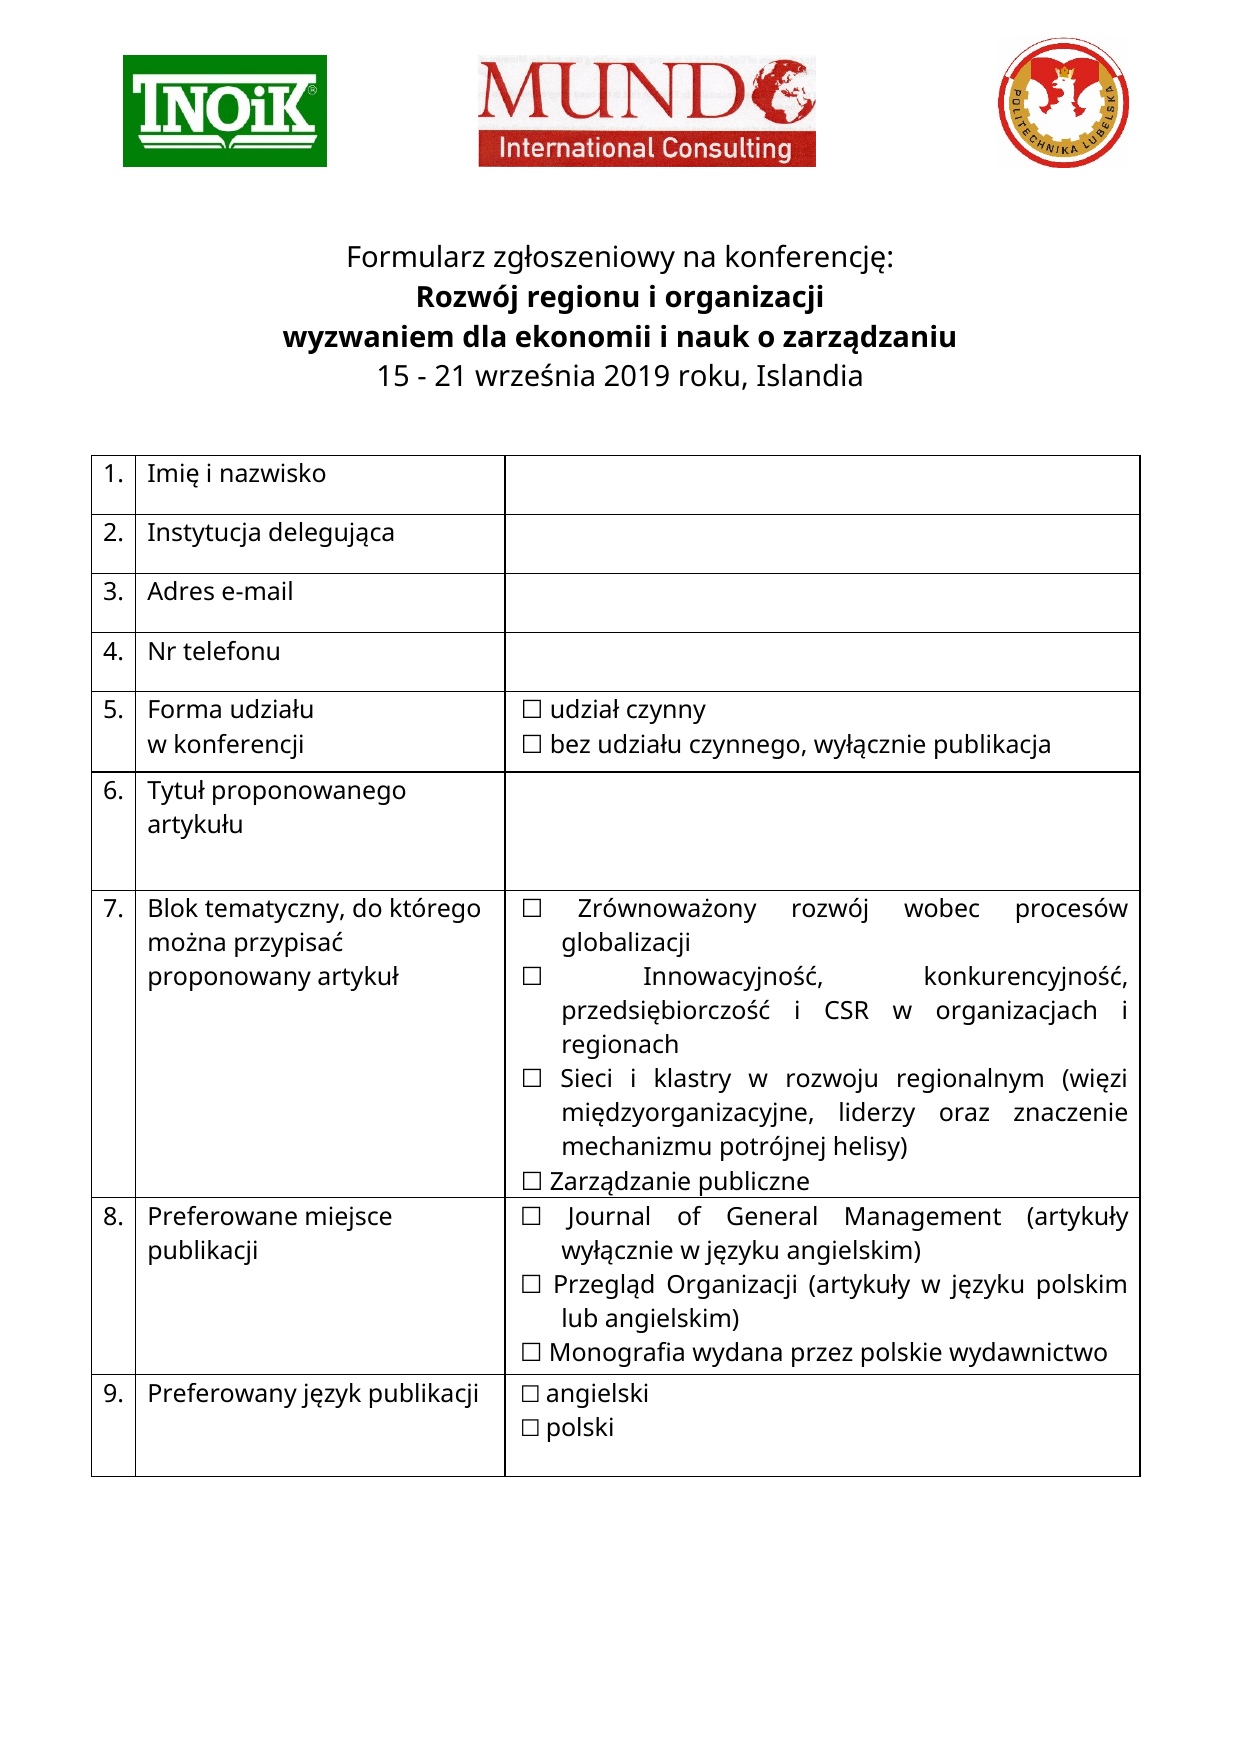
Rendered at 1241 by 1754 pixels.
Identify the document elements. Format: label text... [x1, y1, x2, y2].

table_cell angielski polski [506, 1375, 1139, 1476]
table_cell Blok tematyczny, do którego można przypisać proponowany artykuł [136, 891, 504, 1197]
table_cell Tytuł proponowanego artykułu [136, 773, 504, 889]
text Rozwój regionu i organizacji [148, 276, 1092, 316]
table_cell Forma udziału w konferencji [136, 692, 504, 771]
table_cell [506, 574, 1139, 632]
table_cell Instytucja delegująca [136, 515, 504, 573]
table_cell 4. [92, 633, 135, 691]
table_cell 8. [92, 1198, 135, 1374]
table_cell Zrównoważony rozwój wobec procesów globalizacji Innowacyjność, konkurencyjność, przedsiębiorczość i CSR w organizacjach i regionach Sieci i klastry w rozwoju regionalnym (więzi międzyorganizacyjne, liderzy oraz znaczenie mechanizmu potrójnej helisy) Zarządzanie publiczne [506, 891, 1139, 1197]
table_cell Journal of General Management (artykuły wyłącznie w języku angielskim) Przegląd Organizacji (artykuły w języku polskim lub angielskim) Monografia wydana przez polskie wydawnictwo [506, 1198, 1139, 1374]
table_cell [506, 633, 1139, 691]
table_cell [506, 773, 1139, 889]
table_cell Preferowane miejsce publikacji [136, 1198, 504, 1374]
table_cell 3. [92, 574, 135, 632]
table_header Imię i nazwisko [136, 456, 504, 514]
table_cell 5. [92, 692, 135, 771]
table_cell 6. [92, 773, 135, 889]
table_cell Adres e-mail [136, 574, 504, 632]
text wyzwaniem dla ekonomii i nauk o zarządzaniu [148, 316, 1092, 356]
table_cell 9. [92, 1375, 135, 1476]
table_cell 2. [92, 515, 135, 573]
text Formularz zgłoszeniowy na konferencję: [148, 237, 1092, 276]
table_cell udział czynny bez udziału czynnego, wyłącznie publikacja [506, 692, 1139, 771]
table_cell Preferowany język publikacji [136, 1375, 504, 1476]
table_cell [506, 515, 1139, 573]
table_cell Nr telefonu [136, 633, 504, 691]
table_header [506, 456, 1139, 514]
table_cell 7. [92, 891, 135, 1197]
table_header 1. [92, 456, 135, 514]
text 15 - 21 września 2019 roku, Islandia [148, 356, 1092, 395]
